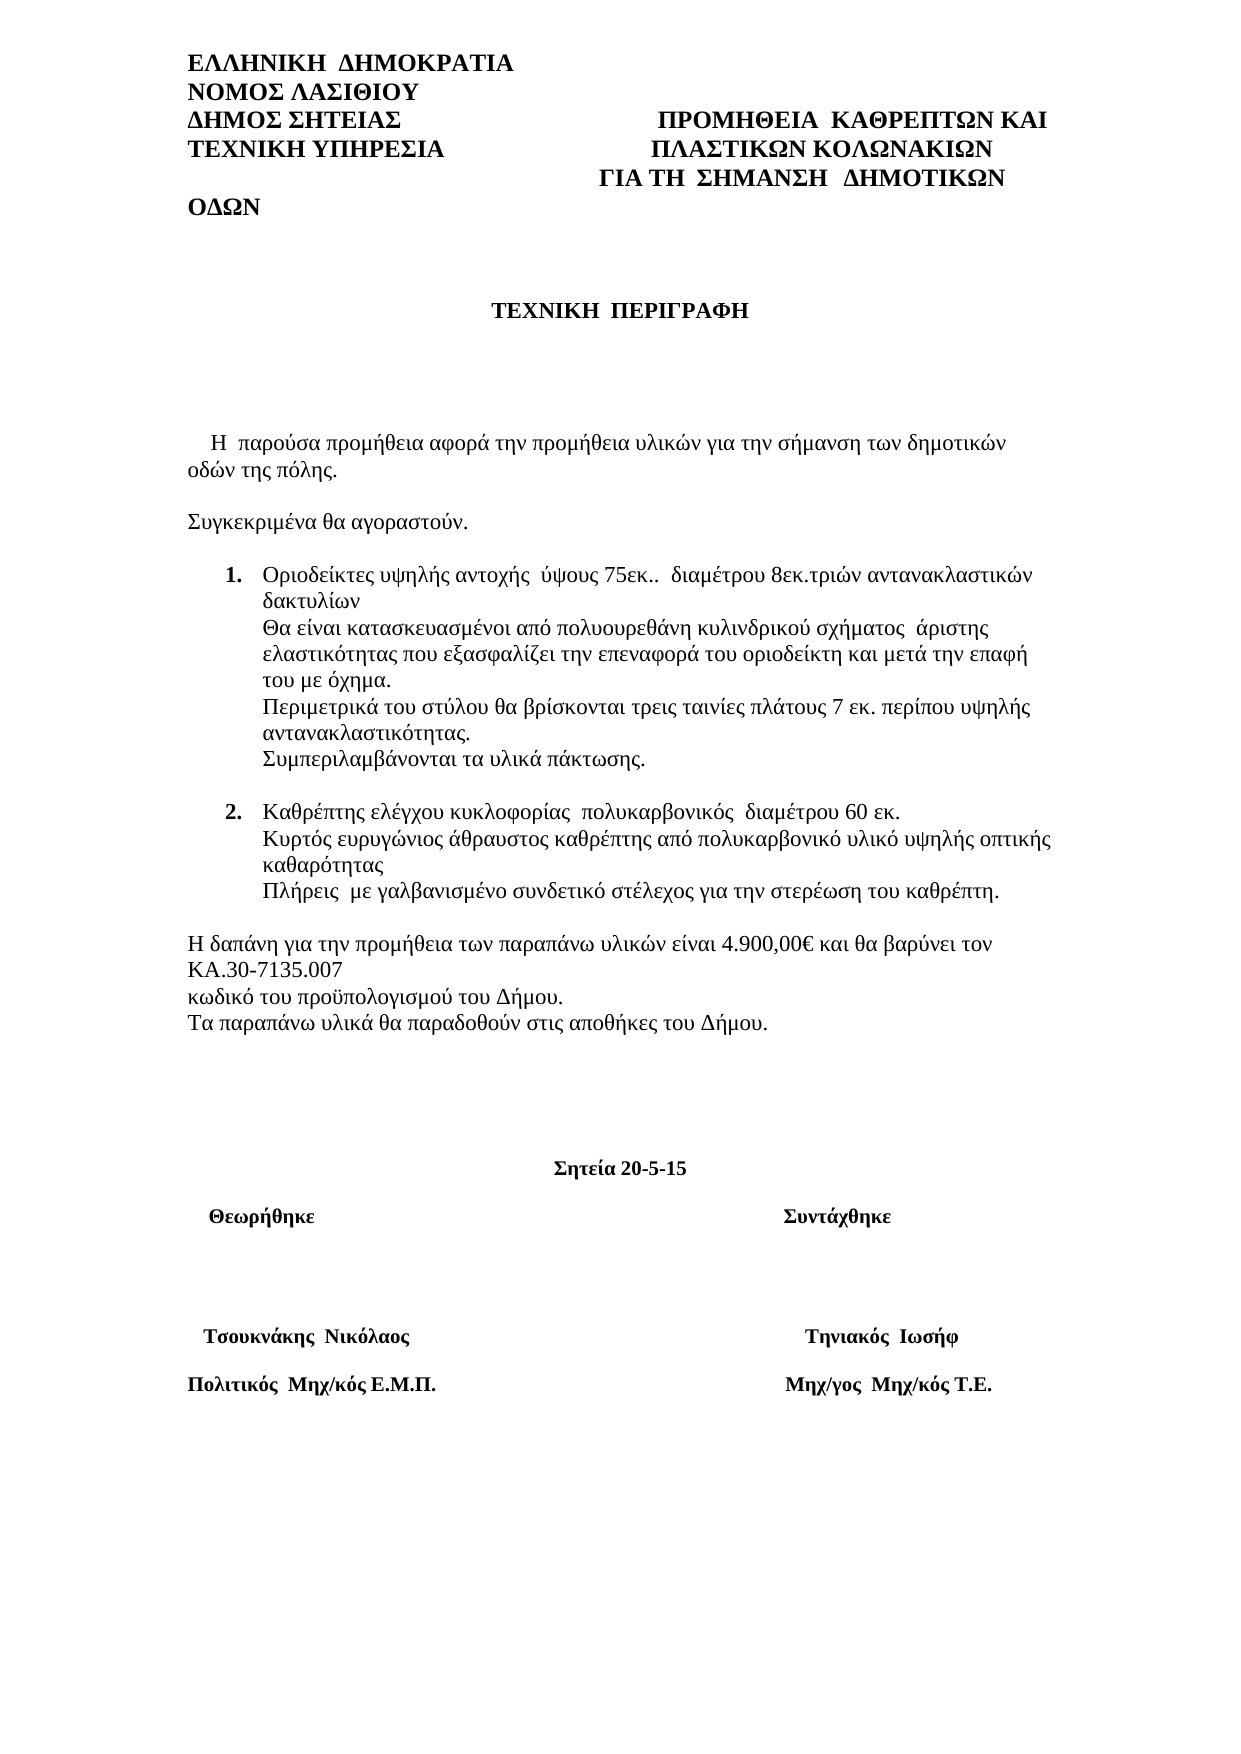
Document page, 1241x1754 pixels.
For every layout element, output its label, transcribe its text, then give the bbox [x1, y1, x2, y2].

text ΝΟΜΟΣ ΛΑΣΙΘΙΟΥ [187, 77, 1053, 106]
text Τσουκνάκης Νικόλαος Τηνιακός Ιωσήφ [187, 1324, 1053, 1348]
text Πολιτικός Μηχ/κός Ε.Μ.Π. Μηχ/γος Μηχ/κός Τ.Ε. [187, 1372, 1053, 1396]
text ΕΛΛΗΝΙΚΗ ΔΗΜΟΚΡΑΤΙΑ [187, 48, 1053, 77]
list Kαθρέπτης ελέγχου κυκλοφορίας πολυκαρβονικός διαμέτρου 60 εκ. [225, 798, 1053, 824]
text Περιμετρικά του στύλου θα βρίσκονται τρεις ταινίες πλάτους 7 εκ. περίπου υψηλής αντανακλαστικότητας. [262, 693, 1053, 746]
text Συμπεριλαμβάνονται τα υλικά πάκτωσης. [262, 746, 1053, 772]
text Η παρούσα προμήθεια αφορά την προμήθεια υλικών για την σήμανση των δημοτικών οδών της πόλης. [187, 429, 1053, 482]
text Θεωρήθηκε Συντάχθηκε [187, 1204, 1053, 1228]
text Τα παραπάνω υλικά θα παραδοθούν στις αποθήκες του Δήμου. [187, 1009, 1053, 1035]
text κωδικό του προϋπολογισμού του Δήμου. [187, 983, 1053, 1009]
text ΤΕΧΝΙΚΗ ΥΠΗΡΕΣΙΑ ΠΛΑΣΤΙΚΩΝ ΚΟΛΩΝΑΚΙΩΝ [187, 134, 1053, 163]
text ΤΕΧΝΙΚΗ ΠΕΡΙΓΡΑΦΗ [187, 297, 1053, 324]
text Η δαπάνη για την προμήθεια των παραπάνω υλικών είναι 4.900,00€ και θα βαρύνει τον ΚΑ.30-7135.007 [187, 930, 1053, 983]
text Θα είναι κατασκευασμένοι από πολυουρεθάνη κυλινδρικού σχήματος άριστης ελαστικότητας που εξασφαλίζει την επεναφορά του οριοδείκτη και μετά την επαφή του με όχημα. [262, 614, 1053, 693]
text Πλήρεις με γαλβανισμένο συνδετικό στέλεχος για την στερέωση του καθρέπτη. [262, 877, 1053, 904]
text Συγκεκριμένα θα αγοραστούν. [187, 508, 1053, 535]
list Οριοδείκτες υψηλής αντοχής ύψους 75εκ.. διαμέτρου 8εκ.τριών αντανακλαστικών δακτυλίων [225, 561, 1053, 614]
text ΔΗΜΟΣ ΣΗΤΕΙΑΣ ΠΡΟΜΗΘΕΙΑ ΚΑΘΡΕΠΤΩΝ ΚΑΙ [187, 106, 1053, 134]
text Σητεία 20-5-15 [187, 1156, 1053, 1180]
text ΓΙΑ ΤΗ ΣΗΜΑΝΣΗ ΔΗΜΟΤΙΚΩΝ ΟΔΩΝ [187, 163, 1053, 221]
text Κυρτός ευρυγώνιος άθραυστος καθρέπτης από πολυκαρβονικό υλικό υψηλής οπτικής καθαρότητας [262, 824, 1053, 877]
